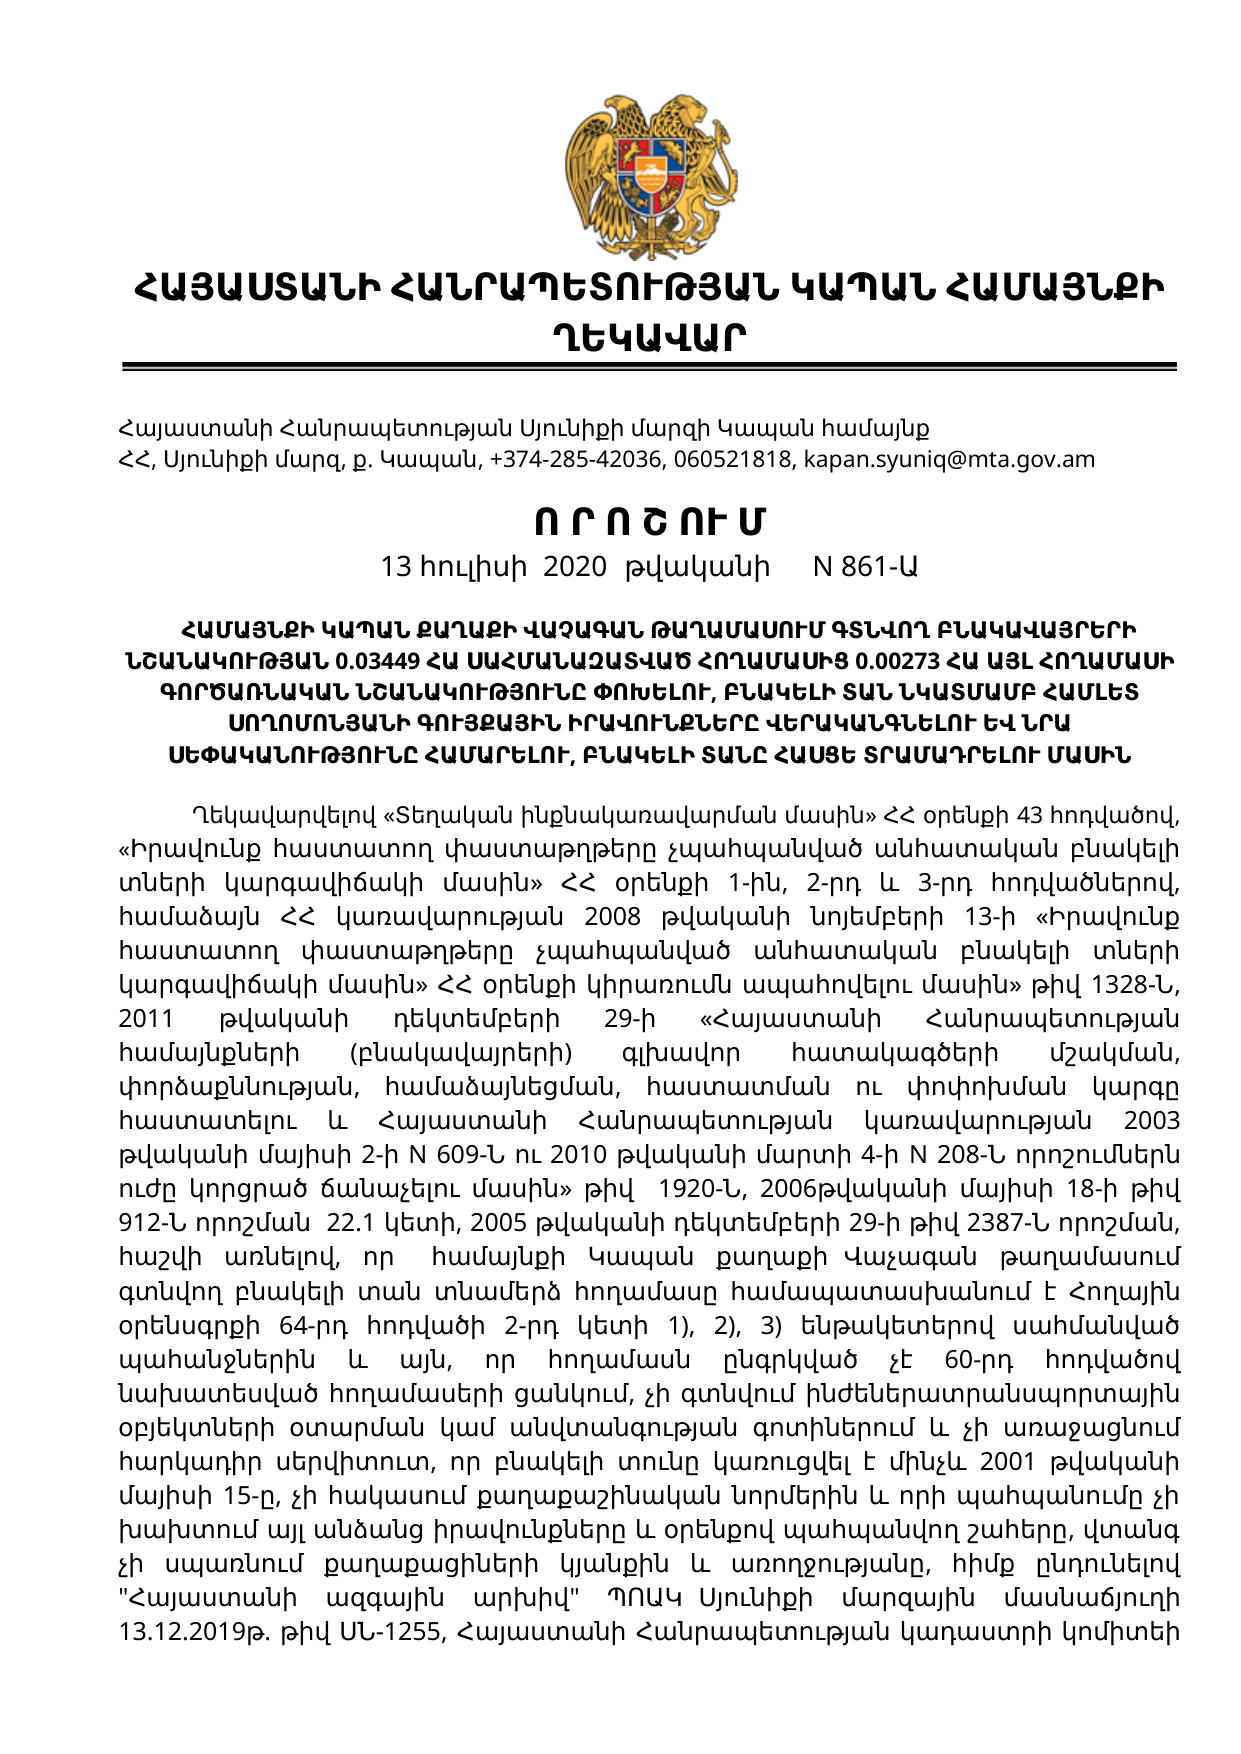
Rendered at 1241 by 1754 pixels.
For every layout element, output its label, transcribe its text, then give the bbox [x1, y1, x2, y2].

text Ո Ր Ո Շ ՈՒ Մ [118, 495, 1181, 546]
text 13 հուլիսի 2020 թվականի N 861-Ա [118, 546, 1181, 584]
text ՀԱՄԱՅՆՔԻ ԿԱՊԱՆ ՔԱՂԱՔԻ ՎԱՉԱԳԱՆ ԹԱՂԱՄԱՍՈՒՄ ԳՏՆՎՈՂ ԲՆԱԿԱՎԱՅՐԵՐԻ ՆՇԱՆԱԿՈՒԹՅԱՆ 0.03449 ՀԱ ՍԱՀՄԱՆԱԶԱՏՎԱԾ ՀՈՂԱՄԱՍԻՑ 0.00273 ՀԱ ԱՅԼ ՀՈՂԱՄԱՍԻ ԳՈՐԾԱՌՆԱԿԱՆ ՆՇԱՆԱԿՈՒԹՅՈՒՆԸ ՓՈԽԵԼՈՒ, ԲՆԱԿԵԼԻ ՏԱՆ ՆԿԱՏՄԱՄԲ ՀԱՄԼԵՏ ՍՈՂՈՄՈՆՅԱՆԻ ԳՈՒՅՔԱՅԻՆ ԻՐԱՎՈՒՆՔՆԵՐԸ ՎԵՐԱԿԱՆԳՆԵԼՈՒ ԵՎ ՆՐԱ ՍԵՓԱԿԱՆՈՒԹՅՈՒՆԸ ՀԱՄԱՐԵԼՈՒ, ԲՆԱԿԵԼԻ ՏԱՆԸ ՀԱՍՑԵ ՏՐԱՄԱԴՐԵԼՈՒ ՄԱՍԻՆ [118, 613, 1181, 770]
table_header ՀԱՅԱՍՏԱՆԻ ՀԱՆՐԱՊԵՏՈՒԹՅԱՆ ԿԱՊԱՆ ՀԱՄԱՅՆՔԻ ՂԵԿԱՎԱՐ Հայաստանի Հանրապետության Սյունիքի մարզի Կապան համայնք ՀՀ, Սյունիքի մարզ, ք. Կապան, +374-285-42036, 060521818, kapan.syuniq@mta.gov.am [118, 89, 1181, 495]
picture [122, 362, 1177, 371]
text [118, 799, 1181, 1648]
picture [559, 88, 740, 261]
